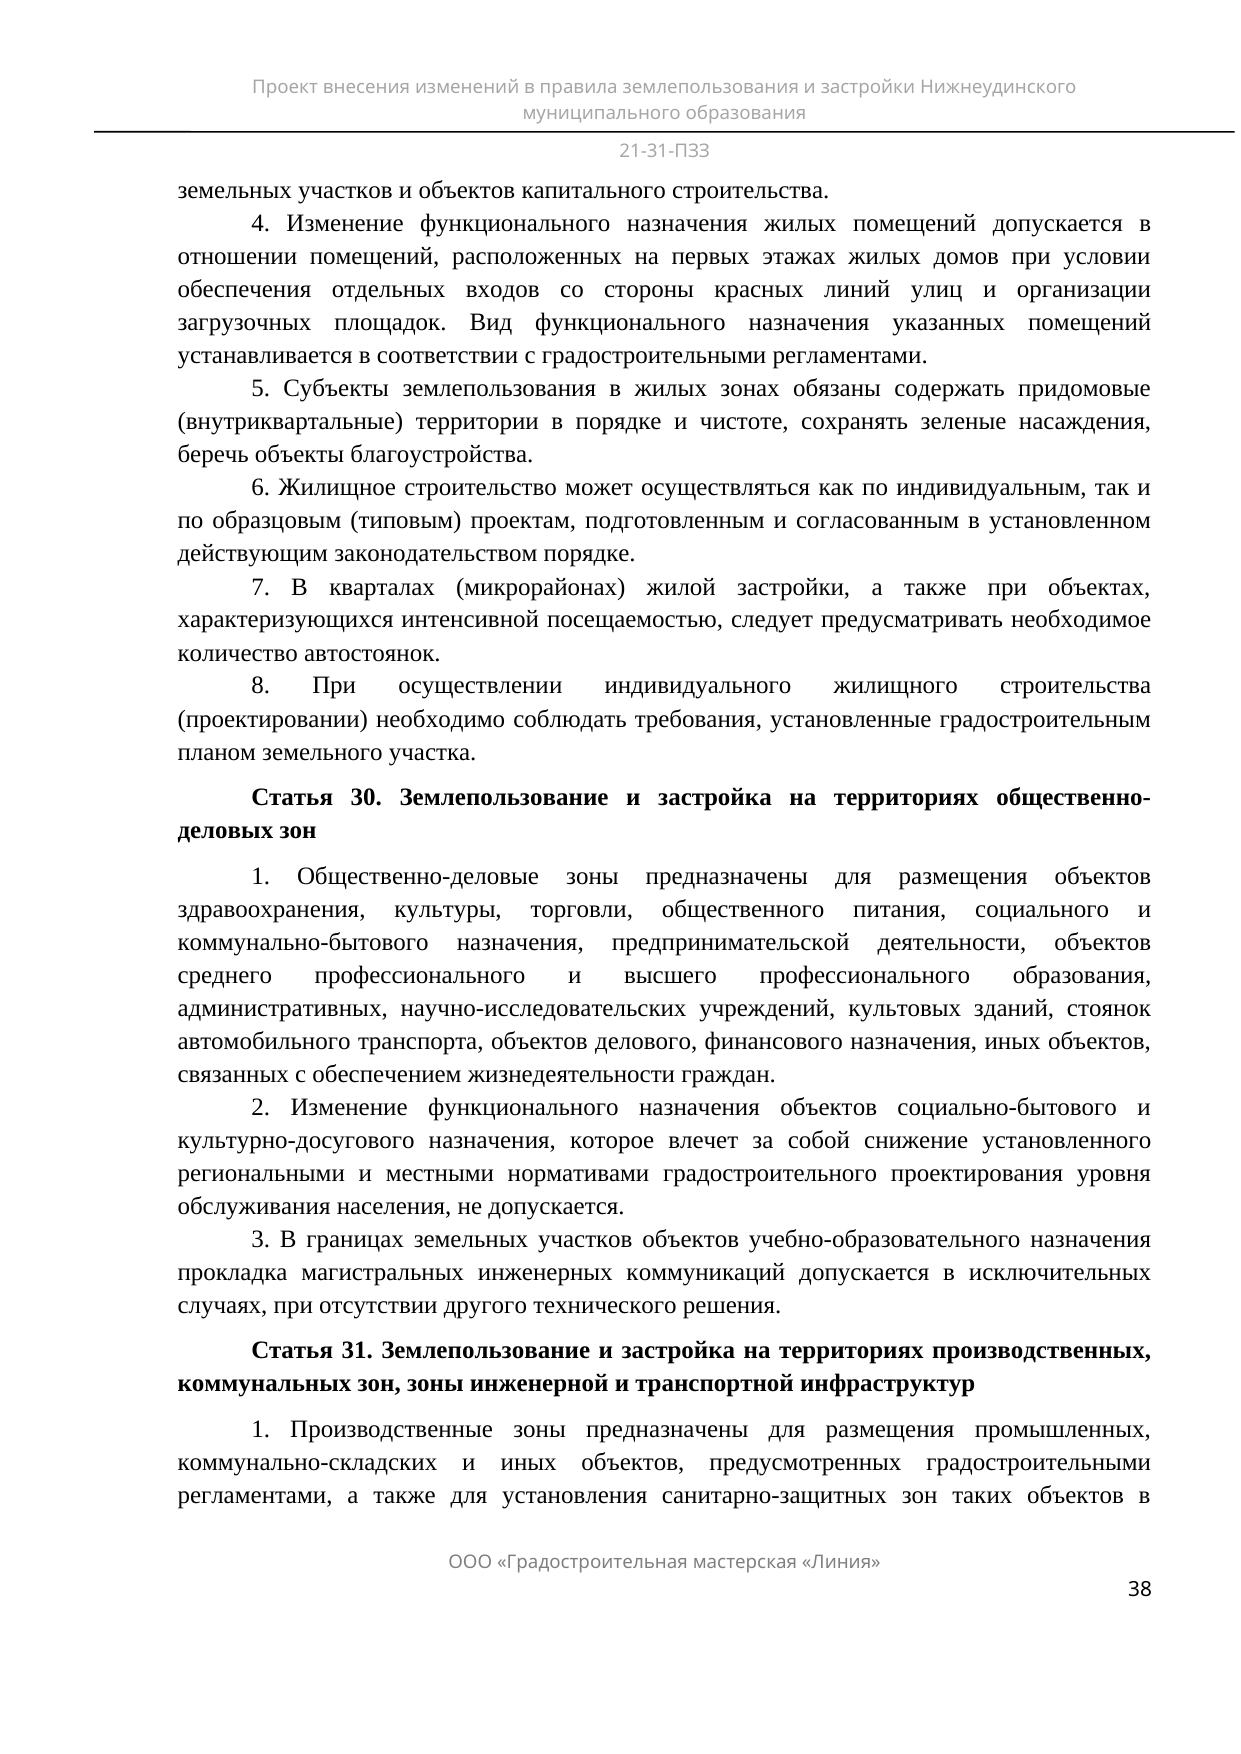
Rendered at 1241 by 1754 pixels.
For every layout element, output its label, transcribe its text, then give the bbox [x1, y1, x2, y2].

text 7. В кварталах (микрорайонах) жилой застройки, а также при объектах, характеризующихся интенсивной посещаемостью, следует предусматривать необходимое количество автостоянок. [177, 572, 1152, 666]
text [177, 175, 1152, 204]
text 8. При осуществлении индивидуального жилищного строительства (проектировании) необходимо соблюдать требования, установленные градостроительным планом земельного участка. [177, 671, 1152, 765]
text 2. Изменение функционального назначения объектов социально-бытового и культурно-досугового назначения, которое влечет за собой снижение установленного региональными и местными нормативами градостроительного проектирования уровня обслуживания населения, не допускается. [177, 1092, 1152, 1220]
text 3. В границах земельных участков объектов учебно-образовательного назначения прокладка магистральных инженерных коммуникаций допускается в исключительных случаях, при отсутствии другого технического решения. [177, 1224, 1152, 1319]
text 5. Субъекты землепользования в жилых зонах обязаны содержать придомовые (внутриквартальные) территории в порядке и чистоте, сохранять зеленые насаждения, беречь объекты благоустройства. [177, 373, 1152, 468]
subtitle Статья 30. Землепользование и застройка на территориях общественно-деловых зон [177, 782, 1152, 844]
text 6. Жилищное строительство может осуществляться как по индивидуальным, так и по образцовым (типовым) проектам, подготовленным и согласованным в установленном действующим законодательством порядке. [177, 472, 1152, 567]
subtitle Статья 31. Землепользование и застройка на территориях производственных, коммунальных зон, зоны инженерной и транспортной инфраструктур [177, 1336, 1152, 1397]
text 1. Общественно-деловые зоны предназначены для размещения объектов здравоохранения, культуры, торговли, общественного питания, социального и коммунально-бытового назначения, предпринимательской деятельности, объектов среднего профессионального и высшего профессионального образования, административных, научно-исследовательских учреждений, культовых зданий, стоянок автомобильного транспорта, объектов делового, финансового назначения, иных объектов, связанных с обеспечением жизнедеятельности граждан. [177, 861, 1152, 1088]
text 4. Изменение функционального назначения жилых помещений допускается в отношении помещений, расположенных на первых этажах жилых домов при условии обеспечения отдельных входов со стороны красных линий улиц и организации загрузочных площадок. Вид функционального назначения указанных помещений устанавливается в соответствии с градостроительными регламентами. [177, 208, 1152, 369]
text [177, 1414, 1152, 1509]
